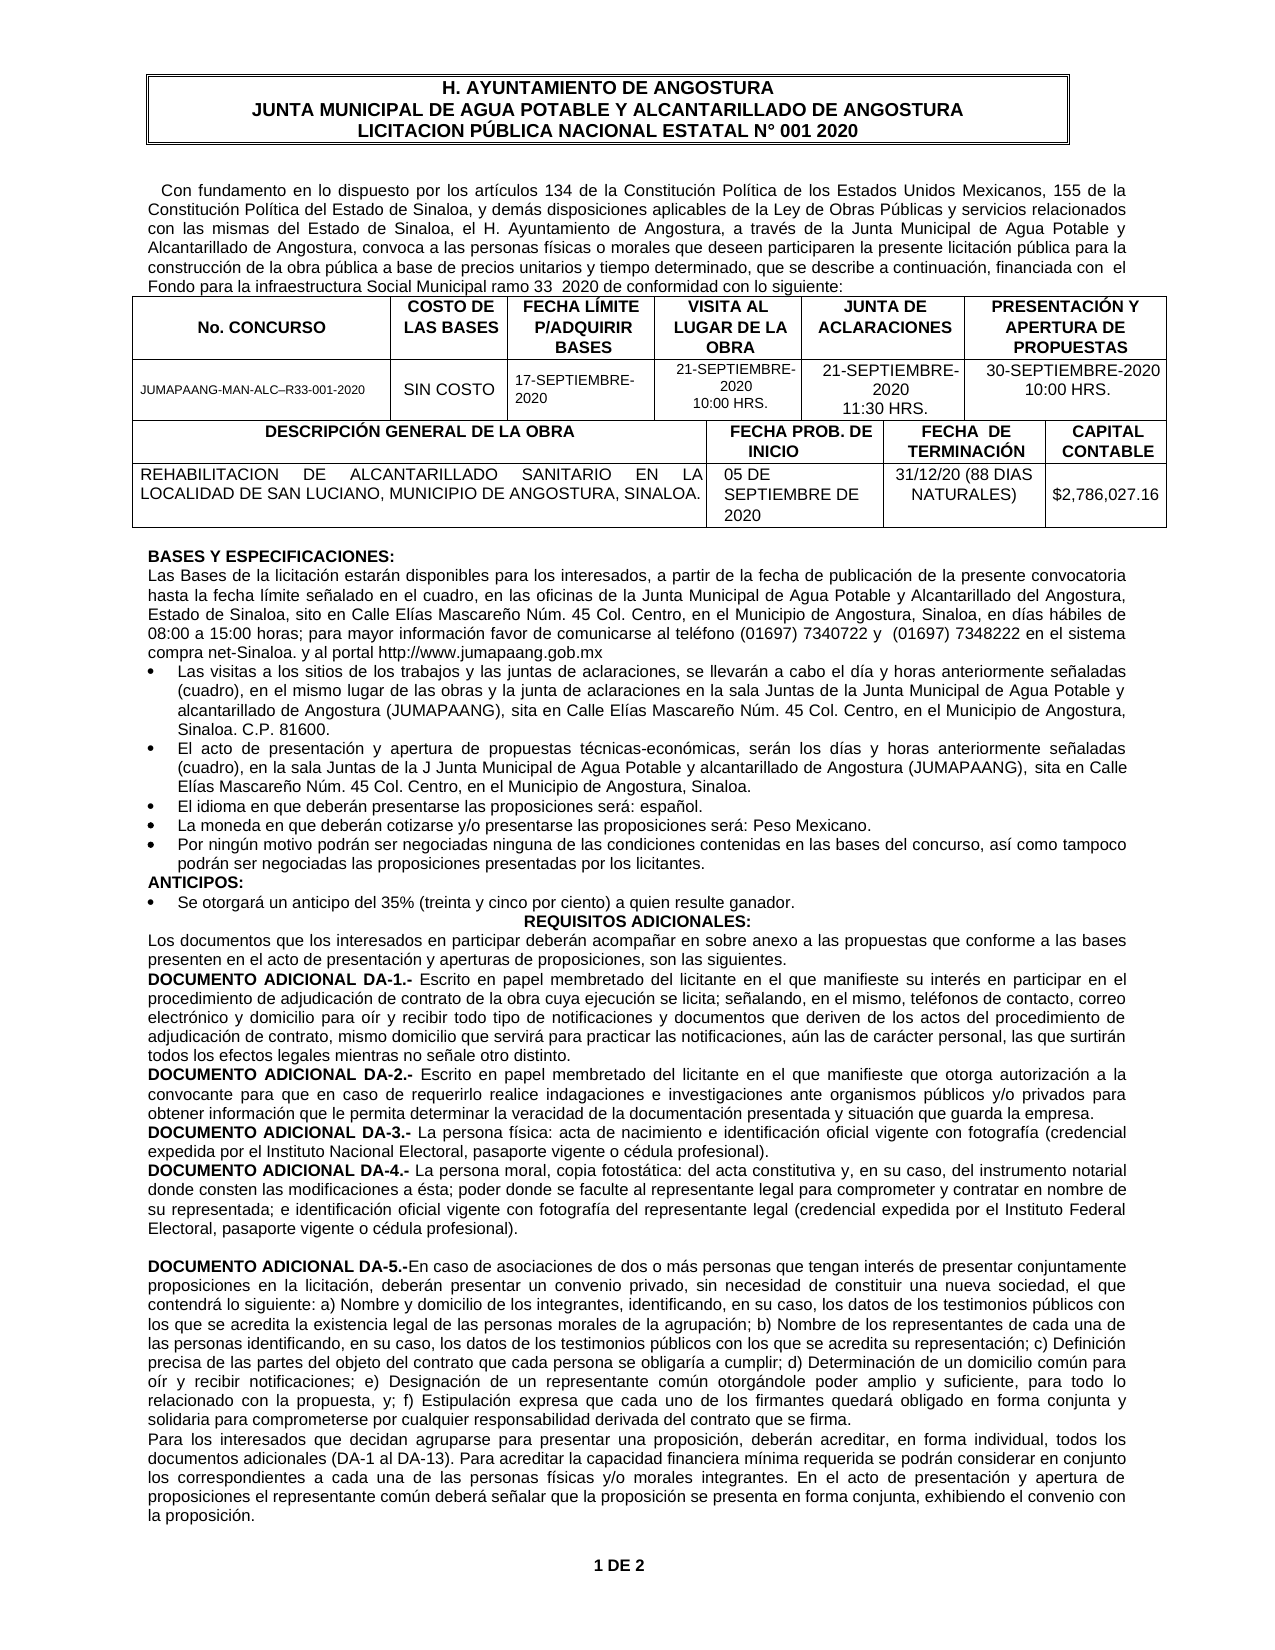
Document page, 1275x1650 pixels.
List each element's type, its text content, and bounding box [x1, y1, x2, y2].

list Por ningún motivo podrán ser negociadas ninguna de las condiciones contenidas en las bases del concurso, así como tampoco podrán ser negociadas las proposiciones presentadas por los licitantes. [148, 835, 1127, 873]
table_cell 21-SEPTIEMBRE-2020 10:00 HRS. [655, 360, 801, 420]
list La moneda en que deberán cotizarse y/o presentarse las proposiciones será: Peso Mexicano. [148, 816, 1127, 835]
table_header FECHA LÍMITE P/ADQUIRIR BASES [508, 297, 654, 359]
list El idioma en que deberán presentarse las proposiciones será: español. [148, 796, 1127, 816]
list El acto de presentación y apertura de propuestas técnicas-económicas, serán los días y horas anteriormente señaladas (cuadro), en la sala Juntas de la J Junta Municipal de Agua Potable y alcantarillado de Angostura (JUMAPAANG), sita en Calle Elías Mascareño Núm. 45 Col. Centro, en el Municipio de Angostura, Sinaloa. [148, 739, 1127, 796]
table_cell 05 DE SEPTIEMBRE DE 2020 [707, 464, 883, 527]
text DOCUMENTO ADICIONAL DA-5.-En caso de asociaciones de dos o más personas que tengan interés de presentar conjuntamente proposiciones en la licitación, deberán presentar un convenio privado, sin necesidad de constituir una nueva sociedad, el que contendrá lo siguiente: a) Nombre y domicilio de los integrantes, identificando, en su caso, los datos de los testimonios públicos con los que se acredita la existencia legal de las personas morales de la agrupación; b) Nombre de los representantes de cada una de las personas identificando, en su caso, los datos de los testimonios públicos con los que se acredita su representación; c) Definición precisa de las partes del objeto del contrato que cada persona se obligaría a cumplir; d) Determinación de un domicilio común para oír y recibir notificaciones; e) Designación de un representante común otorgándole poder amplio y suficiente, para todo lo relacionado con la propuesta, y; f) Estipulación expresa que cada uno de los firmantes quedará obligado en forma conjunta y solidaria para comprometerse por cualquier responsabilidad derivada del contrato que se firma. [148, 1257, 1127, 1429]
text REQUISITOS ADICIONALES: [148, 912, 1127, 931]
table_cell SIN COSTO [391, 360, 507, 420]
text DOCUMENTO ADICIONAL DA-4.- La persona moral, copia fotostática: del acta constitutiva y, en su caso, del instrumento notarial donde consten las modificaciones a ésta; poder donde se faculte al representante legal para comprometer y contratar en nombre de su representada; e identificación oficial vigente con fotografía del representante legal (credencial expedida por el Instituto Federal Electoral, pasaporte vigente o cédula profesional). [148, 1161, 1127, 1238]
text BASES Y ESPECIFICACIONES: [148, 547, 1127, 566]
list Se otorgará un anticipo del 35% (treinta y cinco por ciento) a quien resulte ganador. [148, 892, 1127, 912]
table_cell CAPITAL CONTABLE [1046, 421, 1166, 463]
table_header VISITA AL LUGAR DE LA OBRA [655, 297, 801, 359]
text DOCUMENTO ADICIONAL DA-2.- Escrito en papel membretado del licitante en el que manifieste que otorga autorización a la convocante para que en caso de requerirlo realice indagaciones e investigaciones ante organismos públicos y/o privados para obtener información que le permita determinar la veracidad de la documentación presentada y situación que guarda la empresa. [148, 1065, 1127, 1123]
table_cell 21-SEPTIEMBRE-2020 11:30 HRS. [802, 360, 964, 420]
table_header JUNTA DE ACLARACIONES [802, 297, 964, 359]
table_header COSTO DE LAS BASES [391, 297, 507, 359]
table_cell REHABILITACION DE ALCANTARILLADO SANITARIO EN LA LOCALIDAD DE SAN LUCIANO, MUNICIPIO DE ANGOSTURA, SINALOA. [133, 464, 706, 527]
table_cell FECHA DE TERMINACIÓN [884, 421, 1045, 463]
table_cell JUMAPAANG-MAN-ALC–R33-001-2020 [133, 360, 390, 420]
table_cell 30-SEPTIEMBRE-2020 10:00 HRS. [965, 360, 1166, 420]
text Las Bases de la licitación estarán disponibles para los interesados, a partir de la fecha de publicación de la presente convocatoria hasta la fecha límite señalado en el cuadro, en las oficinas de la Junta Municipal de Agua Potable y Alcantarillado del Angostura, Estado de Sinaloa, sito en Calle Elías Mascareño Núm. 45 Col. Centro, en el Municipio de Angostura, Sinaloa, en días hábiles de 08:00 a 15:00 horas; para mayor información favor de comunicarse al teléfono (01697) 7340722 y (01697) 7348222 en el sistema compra net-Sinaloa. y al portal http://www.jumapaang.gob.mx [148, 566, 1127, 662]
text Con fundamento en lo dispuesto por los artículos 134 de la Constitución Política de los Estados Unidos Mexicanos, 155 de la Constitución Política del Estado de Sinaloa, y demás disposiciones aplicables de la Ley de Obras Públicas y servicios relacionados con las mismas del Estado de Sinaloa, el H. Ayuntamiento de Angostura, a través de la Junta Municipal de Agua Potable y Alcantarillado de Angostura, convoca a las personas físicas o morales que deseen participaren la presente licitación pública para la construcción de la obra pública a base de precios unitarios y tiempo determinado, que se describe a continuación, financiada con el Fondo para la infraestructura Social Municipal ramo 33 2020 de conformidad con lo siguiente: [148, 181, 1127, 296]
text Para los interesados que decidan agruparse para presentar una proposición, deberán acreditar, en forma individual, todos los documentos adicionales (DA-1 al DA-13). Para acreditar la capacidad financiera mínima requerida se podrán considerar en conjunto los correspondientes a cada una de las personas físicas y/o morales integrantes. En el acto de presentación y apertura de proposiciones el representante común deberá señalar que la proposición se presenta en forma conjunta, exhibiendo el convenio con la proposición. [148, 1429, 1127, 1525]
table_cell DESCRIPCIÓN GENERAL DE LA OBRA [133, 421, 706, 463]
list ANTICIPOS: [148, 873, 1127, 892]
table_cell 17-SEPTIEMBRE-2020 [508, 360, 654, 420]
table_cell FECHA PROB. DE INICIO [707, 421, 883, 463]
text DOCUMENTO ADICIONAL DA-3.- La persona física: acta de nacimiento e identificación oficial vigente con fotografía (credencial expedida por el Instituto Nacional Electoral, pasaporte vigente o cédula profesional). [148, 1123, 1127, 1161]
table_cell $2,786,027.16 [1046, 464, 1166, 527]
table_cell 31/12/20 (88 DIAS NATURALES) [884, 464, 1045, 527]
table_header No. CONCURSO [133, 297, 390, 359]
text Los documentos que los interesados en participar deberán acompañar en sobre anexo a las propuestas que conforme a las bases presenten en el acto de presentación y aperturas de proposiciones, son las siguientes. [148, 931, 1127, 969]
list Las visitas a los sitios de los trabajos y las juntas de aclaraciones, se llevarán a cabo el día y horas anteriormente señaladas (cuadro), en el mismo lugar de las obras y la junta de aclaraciones en la sala Juntas de la Junta Municipal de Agua Potable y alcantarillado de Angostura (JUMAPAANG), sita en Calle Elías Mascareño Núm. 45 Col. Centro, en el Municipio de Angostura, Sinaloa. C.P. 81600. [148, 662, 1127, 739]
text DOCUMENTO ADICIONAL DA-1.- Escrito en papel membretado del licitante en el que manifieste su interés en participar en el procedimiento de adjudicación de contrato de la obra cuya ejecución se licita; señalando, en el mismo, teléfonos de contacto, correo electrónico y domicilio para oír y recibir todo tipo de notificaciones y documentos que deriven de los actos del procedimiento de adjudicación de contrato, mismo domicilio que servirá para practicar las notificaciones, aún las de carácter personal, las que surtirán todos los efectos legales mientras no señale otro distinto. [148, 969, 1127, 1065]
table_header PRESENTACIÓN Y APERTURA DE PROPUESTAS [965, 297, 1166, 359]
